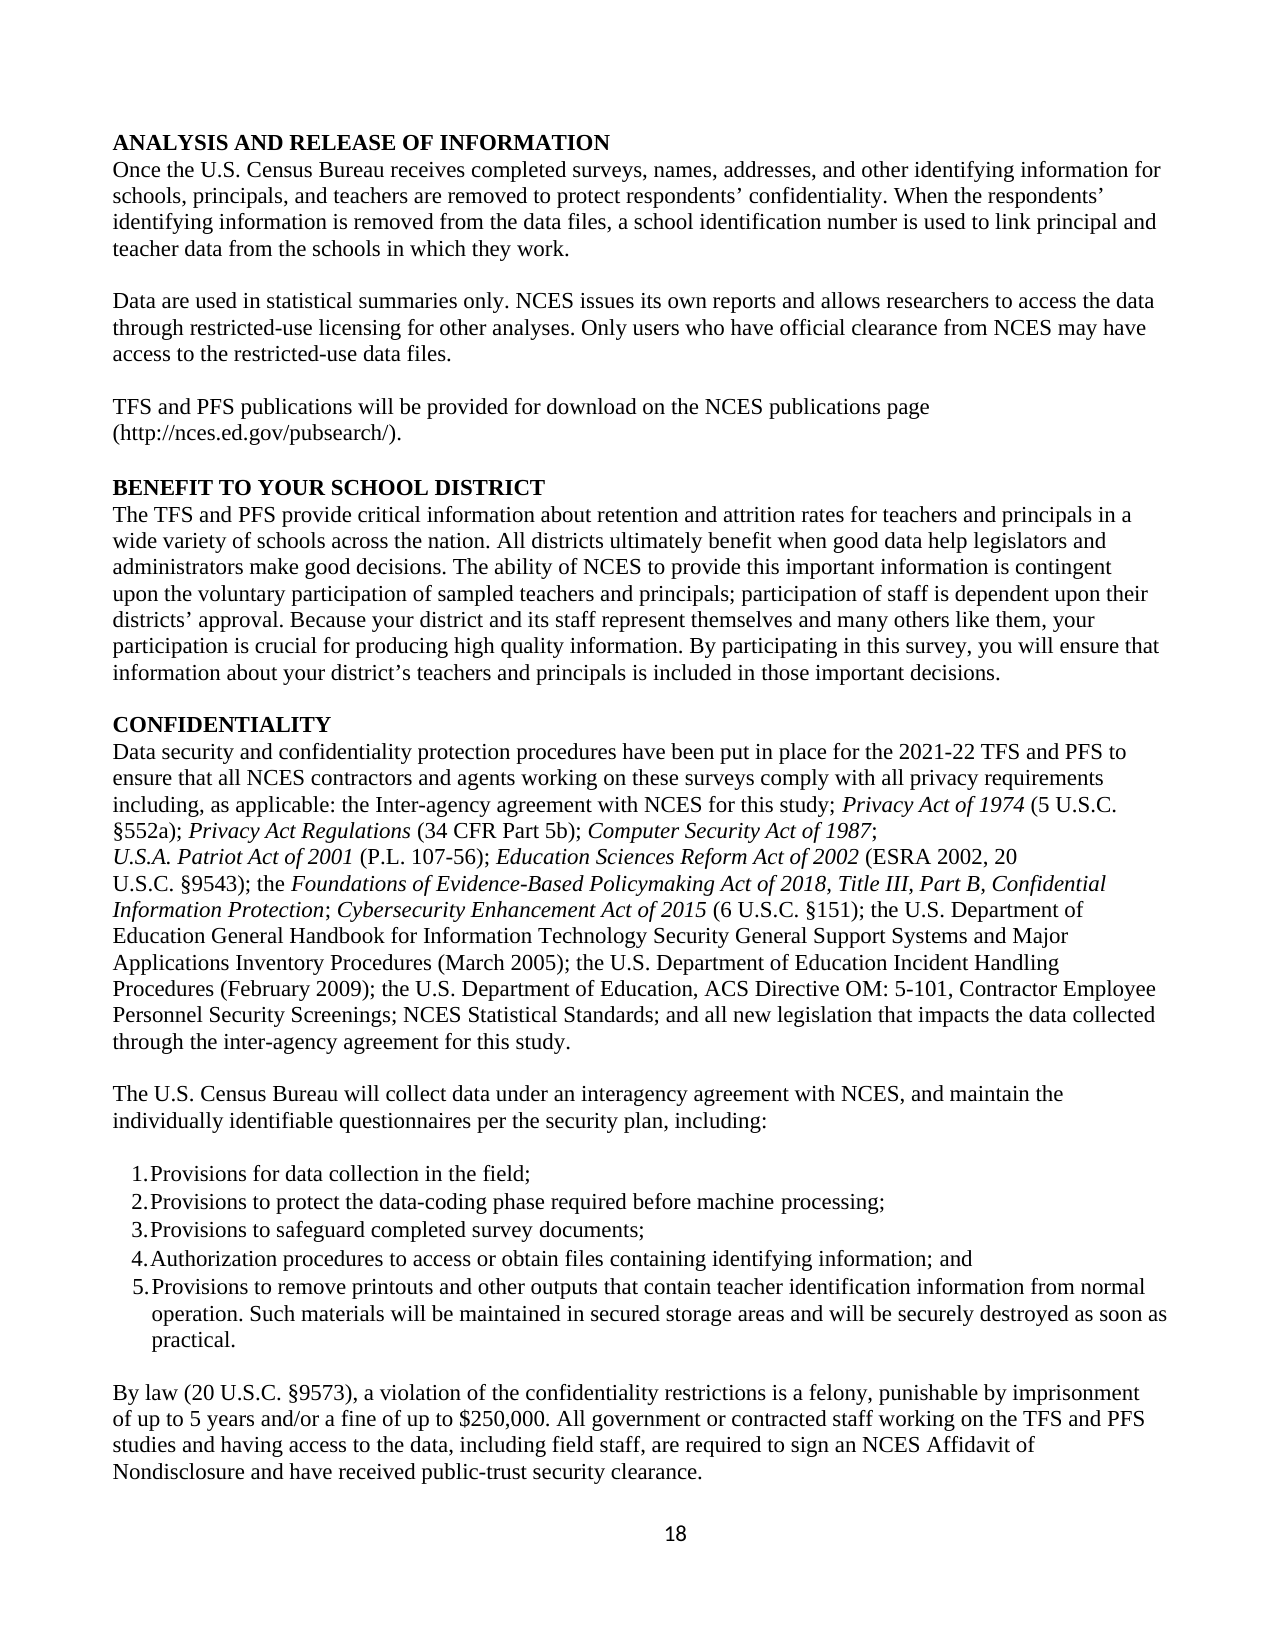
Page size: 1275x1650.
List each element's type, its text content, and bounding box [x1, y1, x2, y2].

list Provisions to protect the data-coding phase required before machine processing; [131, 1188, 1200, 1214]
text BENEFIT TO YOUR SCHOOL DISTRICT [112, 474, 1162, 501]
text U.S.A. Patriot Act of 2001 (P.L. 107-56); Education Sciences Reform Act of 2002 (ESRA 2002, 20 [112, 843, 1162, 870]
text The U.S. Census Bureau will collect data under an interagency agreement with NCES, and maintain the individually identifiable questionnaires per the security plan, including: [112, 1081, 1162, 1133]
text ANALYSIS AND RELEASE OF INFORMATION [112, 129, 1162, 156]
list Provisions to remove printouts and other outputs that contain teacher identification information from normal operation. Such materials will be maintained in secured storage areas and will be securely destroyed as soon as practical. [132, 1273, 1200, 1352]
text CONFIDENTIALITY [112, 712, 1162, 738]
text TFS and PFS publications will be provided for download on the NCES publications page (http://nces.ed.gov/pubsearch/). [112, 393, 1162, 446]
list Authorization procedures to access or obtain files containing identifying information; and [131, 1245, 1200, 1271]
text Data security and confidentiality protection procedures have been put in place for the 2021-22 TFS and PFS to ensure that all NCES contractors and agents working on these surveys comply with all privacy requirements including, as applicable: the Inter-agency agreement with NCES for this study; Privacy Act of 1974 (5 U.S.C. §552a); Privacy Act Regulations (34 CFR Part 5b); Computer Security Act of 1987; [112, 738, 1162, 843]
text The TFS and PFS provide critical information about retention and attrition rates for teachers and principals in a wide variety of schools across the nation. All districts ultimately benefit when good data help legislators and administrators make good decisions. The ability of NCES to provide this important information is contingent upon the voluntary participation of sampled teachers and principals; participation of staff is dependent upon their districts’ approval. Because your district and its staff represent themselves and many others like them, your participation is crucial for producing high quality information. By participating in this survey, you will ensure that information about your district’s teachers and principals is included in those important decisions. [112, 501, 1162, 685]
list Provisions to safeguard completed survey documents; [131, 1216, 1200, 1243]
text U.S.C. §9543); the Foundations of Evidence-Based Policymaking Act of 2018, Title III, Part B, Confidential Information Protection; Cybersecurity Enhancement Act of 2015 (6 U.S.C. §151); the U.S. Department of Education General Handbook for Information Technology Security General Support Systems and Major Applications Inventory Procedures (March 2005); the U.S. Department of Education Incident Handling Procedures (February 2009); the U.S. Department of Education, ACS Directive OM: 5-101, Contractor Employee Personnel Security Screenings; NCES Statistical Standards; and all new legislation that impacts the data collected through the inter-agency agreement for this study. [112, 870, 1162, 1054]
text By law (20 U.S.C. §9573), a violation of the confidentiality restrictions is a felony, punishable by imprisonment of up to 5 years and/or a fine of up to $250,000. All government or contracted staff working on the TFS and PFS studies and having access to the data, including field staff, are required to sign an NCES Affidavit of Nondisclosure and have received public-trust security clearance. [112, 1379, 1162, 1484]
text Data are used in statistical summaries only. NCES issues its own reports and allows researchers to access the data through restricted-use licensing for other analyses. Only users who have official clearance from NCES may have access to the restricted-use data files. [112, 287, 1162, 367]
text Once the U.S. Census Bureau receives completed surveys, names, addresses, and other identifying information for schools, principals, and teachers are removed to protect respondents’ confidentiality. When the respondents’ identifying information is removed from the data files, a school identification number is used to link principal and teacher data from the schools in which they work. [112, 156, 1162, 261]
list Provisions for data collection in the field; [131, 1159, 1200, 1186]
